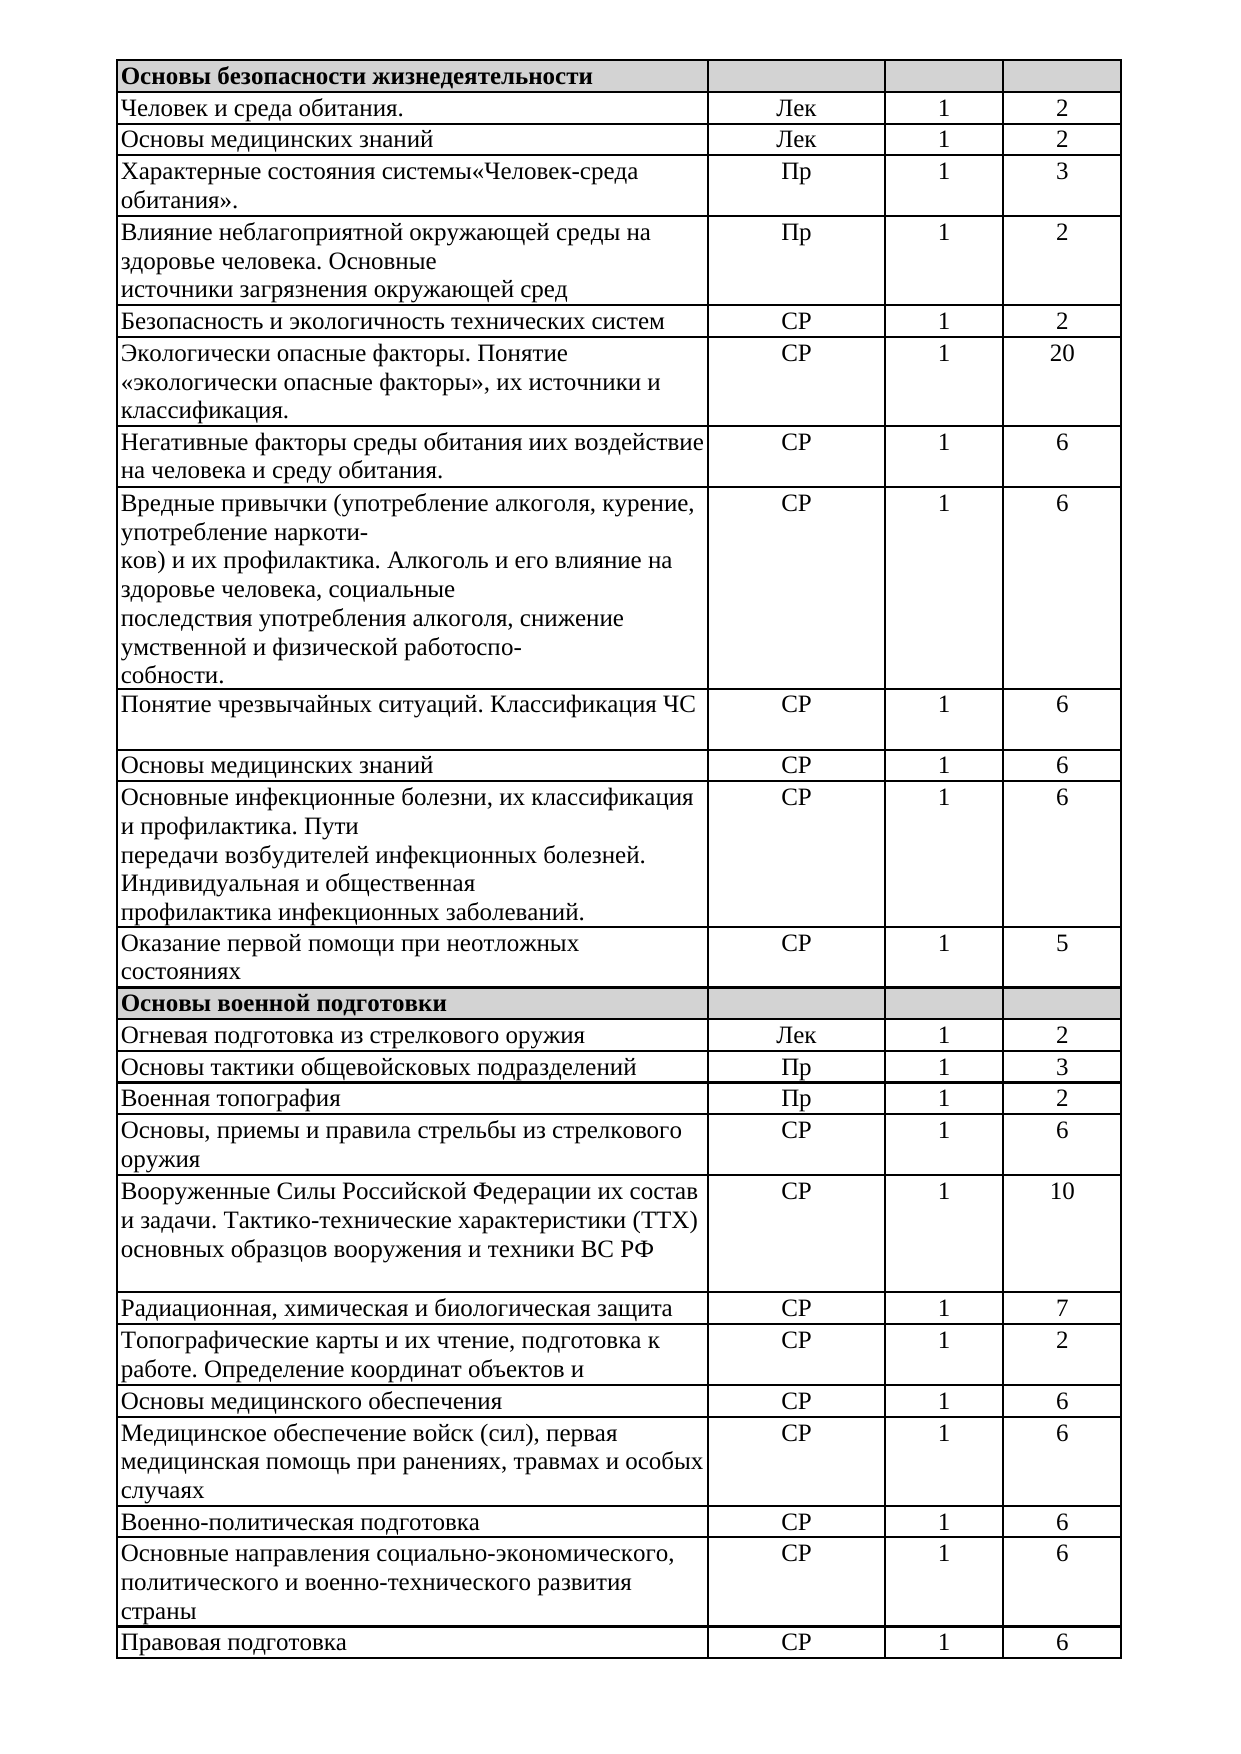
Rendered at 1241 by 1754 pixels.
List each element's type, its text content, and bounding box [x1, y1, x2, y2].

table_cell 6 [1004, 1507, 1120, 1536]
table_cell Основные инфекционные болезни, их классификация и профилактика. Пути передачи возбудителей инфекционных болезней. Индивидуальная и общественная профилактика инфекционных заболеваний. [118, 782, 707, 926]
table_cell 1 [886, 306, 1002, 336]
table_cell Основы медицинского обеспечения [118, 1386, 707, 1416]
table_cell 10 [1004, 1176, 1120, 1291]
table_cell 6 [1004, 782, 1120, 926]
table_cell Экологически опасные факторы. Понятие «экологически опасные факторы», их источники и классификация. [118, 338, 707, 425]
table_cell 1 [886, 1115, 1002, 1174]
table_cell 7 [1004, 1293, 1120, 1323]
table_cell 2 [1004, 1325, 1120, 1384]
table_cell СР [709, 488, 884, 687]
table_cell 1 [886, 1020, 1002, 1050]
table_cell 6 [1004, 1538, 1120, 1625]
table_cell 1 [886, 1538, 1002, 1625]
table_cell 2 [1004, 1084, 1120, 1113]
table_cell 1 [886, 125, 1002, 154]
table_cell 6 [1004, 690, 1120, 748]
table_cell Правовая подготовка [118, 1628, 707, 1657]
table_cell Лек [709, 1020, 884, 1050]
table_cell СР [709, 928, 884, 986]
table_cell 2 [1004, 93, 1120, 122]
table_cell 1 [886, 1084, 1002, 1113]
table_cell 1 [886, 690, 1002, 748]
table_cell 1 [886, 1293, 1002, 1323]
table_cell Основы, приемы и правила стрельбы из стрелкового оружия [118, 1115, 707, 1174]
table_cell 1 [886, 1325, 1002, 1384]
table_cell Радиационная, химическая и биологическая защита [118, 1293, 707, 1323]
table_cell 2 [1004, 125, 1120, 154]
table_cell Человек и среда обитания. [118, 93, 707, 122]
table_cell Пр [709, 217, 884, 304]
table_cell 1 [886, 427, 1002, 486]
table_cell Пр [709, 1052, 884, 1081]
table_cell СР [709, 306, 884, 336]
table_cell Характерные состояния системы«Человек-среда обитания». [118, 156, 707, 215]
table_cell [886, 989, 1002, 1018]
table_cell 1 [886, 928, 1002, 986]
table_cell [709, 989, 884, 1018]
table_cell 6 [1004, 1418, 1120, 1504]
table_cell СР [709, 751, 884, 780]
table_cell 1 [886, 1386, 1002, 1416]
table_cell 1 [886, 156, 1002, 215]
table_cell Пр [709, 156, 884, 215]
table_cell 2 [1004, 217, 1120, 304]
table_cell Оказание первой помощи при неотложных состояниях [118, 928, 707, 986]
table_cell 1 [886, 93, 1002, 122]
table_cell 1 [886, 751, 1002, 780]
table_cell Влияние неблагоприятной окружающей среды на здоровье человека. Основные источники загрязнения окружающей сред [118, 217, 707, 304]
table_cell 6 [1004, 427, 1120, 486]
table_cell 6 [1004, 751, 1120, 780]
table_cell 6 [1004, 488, 1120, 687]
table_cell 1 [886, 217, 1002, 304]
table_cell СР [709, 1386, 884, 1416]
table_cell [1004, 989, 1120, 1018]
table_cell 2 [1004, 306, 1120, 336]
table_cell 1 [886, 782, 1002, 926]
table_cell 20 [1004, 338, 1120, 425]
table_cell 1 [886, 1628, 1002, 1657]
table_cell 5 [1004, 928, 1120, 986]
table_cell СР [709, 1293, 884, 1323]
table_cell Вооруженные Силы Российской Федерации их состав и задачи. Тактико-технические характеристики (ТТХ) основных образцов вооружения и техники ВС РФ [118, 1176, 707, 1291]
table_header Основы безопасности жизнедеятельности [118, 61, 707, 91]
table_cell СР [709, 782, 884, 926]
table_cell Основные направления социально-экономического, политического и военно-технического развития страны [118, 1538, 707, 1625]
table_cell 1 [886, 1052, 1002, 1081]
table_cell 3 [1004, 156, 1120, 215]
table_cell СР [709, 1538, 884, 1625]
table_cell СР [709, 1628, 884, 1657]
table_cell 6 [1004, 1386, 1120, 1416]
table_cell 1 [886, 1418, 1002, 1504]
table_cell Огневая подготовка из стрелкового оружия [118, 1020, 707, 1050]
table_cell СР [709, 690, 884, 748]
table_header [1004, 61, 1120, 91]
table_cell 1 [886, 1507, 1002, 1536]
table_cell Безопасность и экологичность технических систем [118, 306, 707, 336]
table_header [886, 61, 1002, 91]
table_cell Негативные факторы среды обитания иих воздействие на человека и среду обитания. [118, 427, 707, 486]
table_cell СР [709, 1418, 884, 1504]
table_cell Топографические карты и их чтение, подготовка к работе. Определение координат объектов и [118, 1325, 707, 1384]
table_cell Понятие чрезвычайных ситуаций. Классификация ЧС [118, 690, 707, 748]
table_cell Военно-политическая подготовка [118, 1507, 707, 1536]
table_cell Основы медицинских знаний [118, 751, 707, 780]
table_cell Основы тактики общевойсковых подразделений [118, 1052, 707, 1081]
table_cell СР [709, 1507, 884, 1536]
table_cell СР [709, 427, 884, 486]
table_cell 1 [886, 1176, 1002, 1291]
table_cell 6 [1004, 1115, 1120, 1174]
table_cell Основы военной подготовки [118, 989, 707, 1018]
table_cell 1 [886, 338, 1002, 425]
table_cell Военная топография [118, 1084, 707, 1113]
table_cell Вредные привычки (употребление алкоголя, курение, употребление наркоти- ков) и их профилактика. Алкоголь и его влияние на здоровье человека, социальные последствия употребления алкоголя, снижение умственной и физической работоспо- собности. [118, 488, 707, 687]
table_cell 3 [1004, 1052, 1120, 1081]
table_header [709, 61, 884, 91]
table_cell 6 [1004, 1628, 1120, 1657]
table_cell СР [709, 1176, 884, 1291]
table_cell СР [709, 1325, 884, 1384]
table_cell СР [709, 338, 884, 425]
table_cell Лек [709, 125, 884, 154]
table_cell Основы медицинских знаний [118, 125, 707, 154]
table_cell СР [709, 1115, 884, 1174]
table_cell 2 [1004, 1020, 1120, 1050]
table_cell Лек [709, 93, 884, 122]
table_cell 1 [886, 488, 1002, 687]
table_cell Медицинское обеспечение войск (сил), первая медицинская помощь при ранениях, травмах и особых случаях [118, 1418, 707, 1504]
table_cell Пр [709, 1084, 884, 1113]
